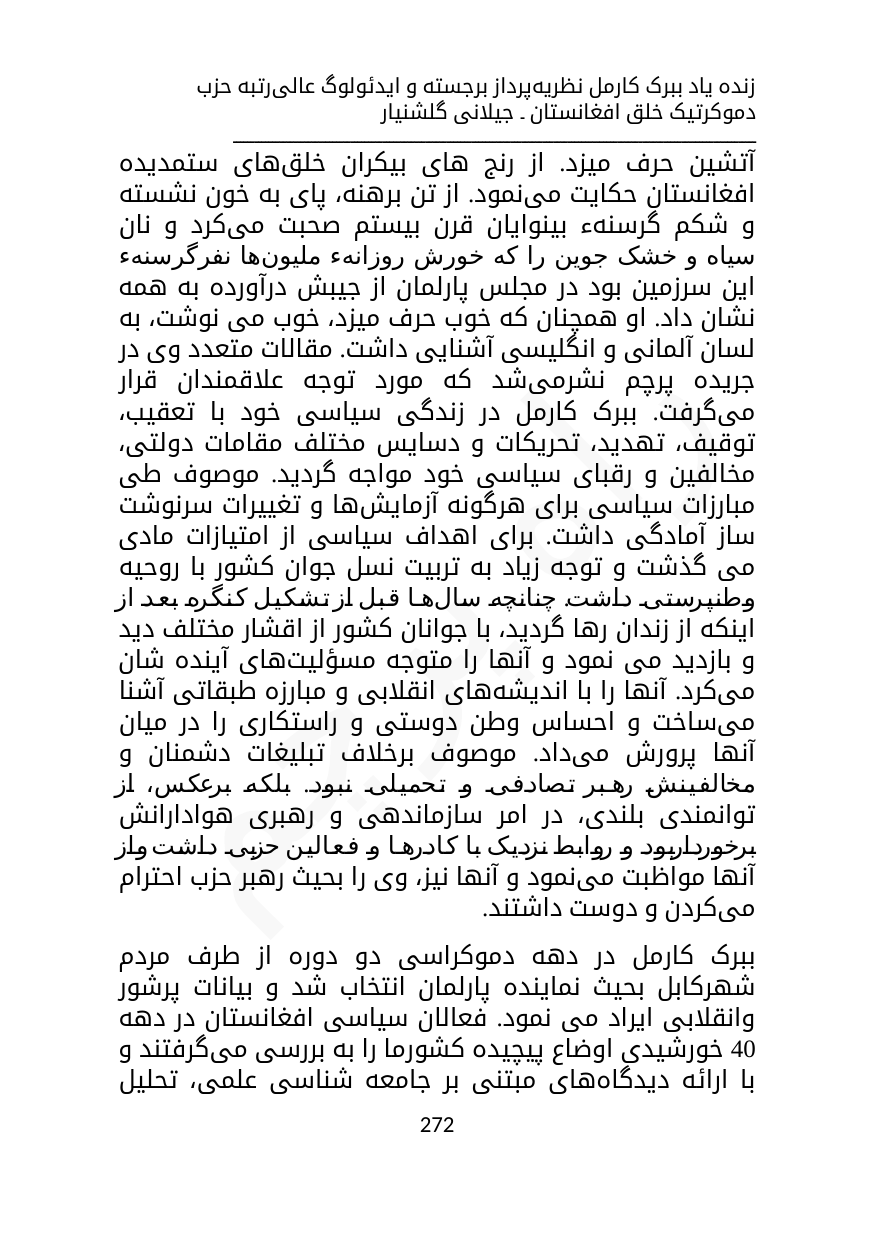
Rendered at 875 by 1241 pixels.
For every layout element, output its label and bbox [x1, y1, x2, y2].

text [118, 941, 756, 1094]
text [118, 148, 756, 922]
